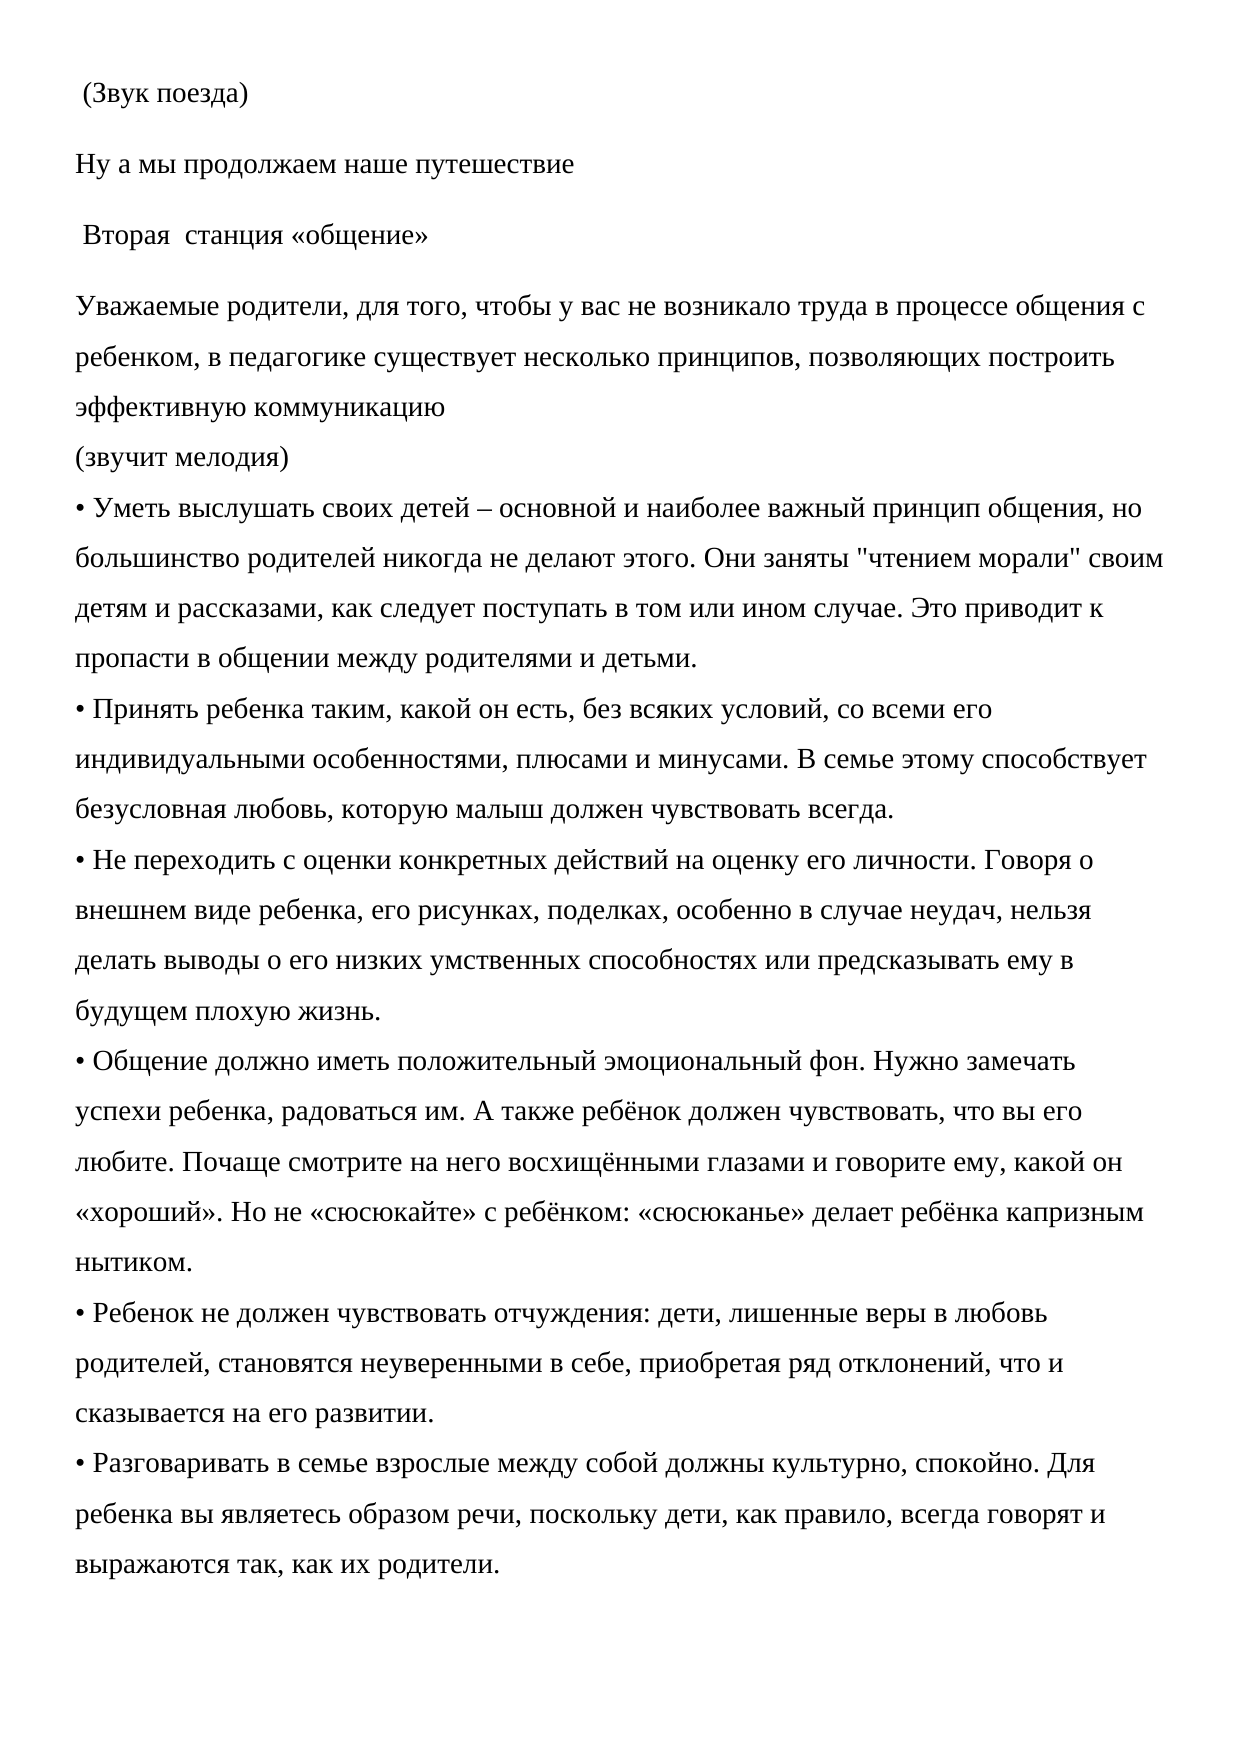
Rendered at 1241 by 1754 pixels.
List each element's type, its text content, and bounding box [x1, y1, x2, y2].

text (Звук поезда) [75, 75, 1165, 108]
text Вторая станция «общение» [75, 217, 1165, 251]
text Уважаемые родители, для того, чтобы у вас не возникало труда в процессе общения с ребенком, в педагогике существует несколько принципов, позволяющих построить эффективную коммуникацию (звучит мелодия) • Уметь выслушать своих детей – основной и наиболее важный принцип общения, но большинство родителей никогда не делают этого. Они заняты "чтением морали" своим детям и рассказами, как следует поступать в том или ином случае. Это приводит к пропасти в общении между родителями и детьми. • Принять ребенка таким, какой он есть, без всяких условий, со всеми его индивидуальными особенностями, плюсами и минусами. В семье этому способствует безусловная любовь, которую малыш должен чувствовать всегда. • Не переходить с оценки конкретных действий на оценку его личности. Говоря о внешнем виде ребенка, его рисунках, поделках, особенно в случае неудач, нельзя делать выводы о его низких умственных способностях или предсказывать ему в будущем плохую жизнь. • Общение должно иметь положительный эмоциональный фон. Нужно замечать успехи ребенка, радоваться им. А также ребёнок должен чувствовать, что вы его любите. Почаще смотрите на него восхищёнными глазами и говорите ему, какой он «хороший». Но не «сюсюкайте» с ребёнком: «сюсюканье» делает ребёнка капризным нытиком. • Ребенок не должен чувствовать отчуждения: дети, лишенные веры в любовь родителей, становятся неуверенными в себе, приобретая ряд отклонений, что и сказывается на его развитии. • Разговаривать в семье взрослые между собой должны культурно, спокойно. Для ребенка вы являетесь образом речи, поскольку дети, как правило, всегда говорят и выражаются так, как их родители. [75, 288, 1165, 1622]
text Ну а мы продолжаем наше путешествие [75, 146, 1165, 180]
